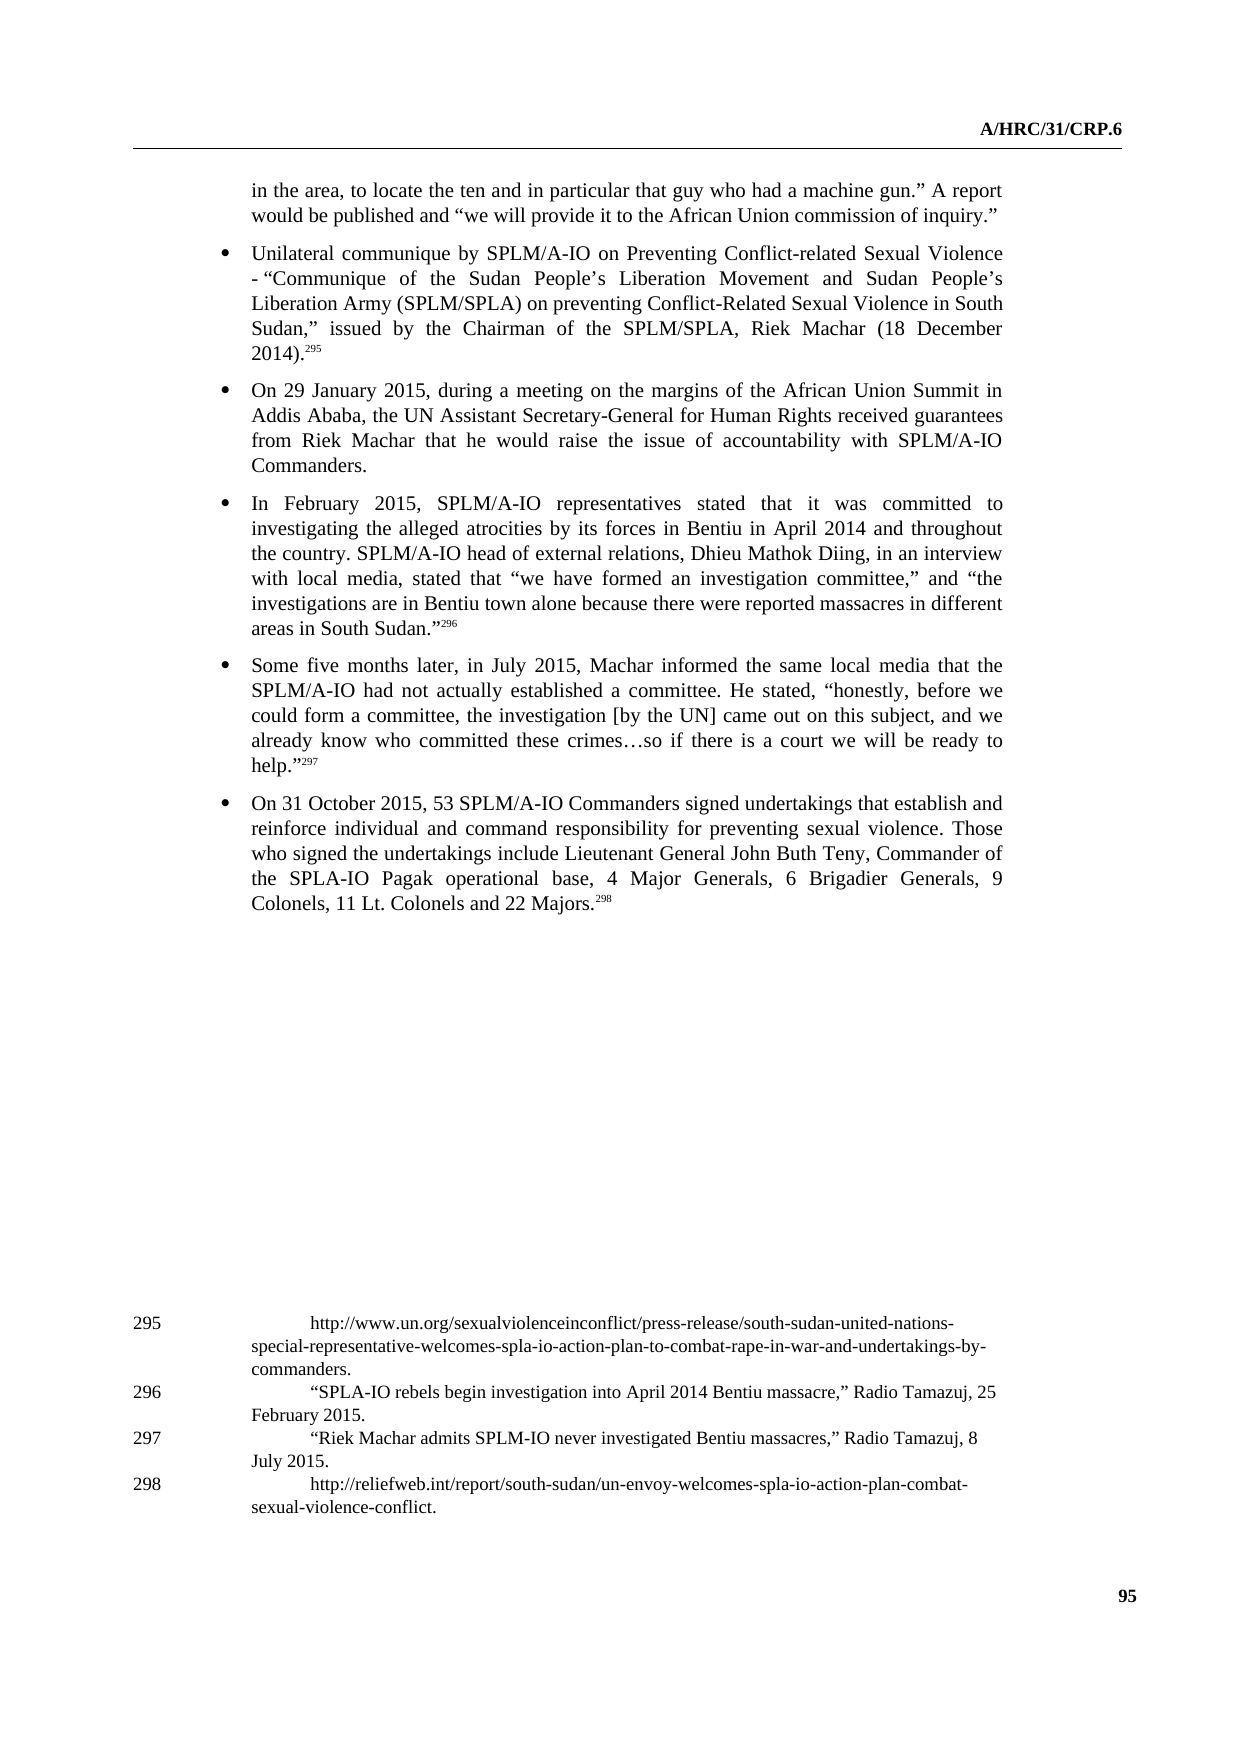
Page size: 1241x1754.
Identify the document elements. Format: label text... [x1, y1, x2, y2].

list In February 2015, SPLM/A-IO representatives stated that it was committed to investigating the alleged atrocities by its forces in Bentiu in April 2014 and throughout the country. SPLM/A-IO head of external relations, Dhieu Mathok Diing, in an interview with local media, stated that “we have formed an investigation committee,” and “the investigations are in Bentiu town alone because there were reported massacres in different areas in South Sudan.” [222, 490, 1004, 640]
list In August 2014, Riek Machar, in an interview with The Africa Report, claimed his forces were conducting an investigation into the killings in Bentiu in April 2014. He stated, “…we are also investigating the incidents which happened, the issue of Bentiu, which was highlighted. Now it has boiled down to a squad of ten people. So we are locating them one by one.” Machar had “given instructions to Peter Gadet, who is the commander in the area, to locate the ten and in particular that guy who had a machine gun.” A report would be published and “we will provide it to the African Union commission of inquiry.” [222, 177, 1004, 227]
list Unilateral communique by SPLM/A-IO on Preventing Conflict-related Sexual Violence - “Communique of the Sudan People’s Liberation Movement and Sudan People’s Liberation Army (SPLM/SPLA) on preventing Conflict-Related Sexual Violence in South Sudan,” issued by the Chairman of the SPLM/SPLA, Riek Machar (18 December 2014). [222, 240, 1004, 365]
list Some five months later, in July 2015, Machar informed the same local media that the SPLM/A-IO had not actually established a committee. He stated, “honestly, before we could form a committee, the investigation [by the UN] came out on this subject, and we already know who committed these crimes…so if there is a court we will be ready to help.” [222, 652, 1004, 777]
list On 31 October 2015, 53 SPLM/A-IO Commanders signed undertakings that establish and reinforce individual and command responsibility for preventing sexual violence. Those who signed the undertakings include Lieutenant General John Buth Teny, Commander of the SPLA-IO Pagak operational base, 4 Major Generals, 6 Brigadier Generals, 9 Colonels, 11 Lt. Colonels and 22 Majors. [222, 790, 1004, 915]
list On 29 January 2015, during a meeting on the margins of the African Union Summit in Addis Ababa, the UN Assistant Secretary-General for Human Rights received guarantees from Riek Machar that he would raise the issue of accountability with SPLM/A-IO Commanders. [222, 377, 1004, 477]
